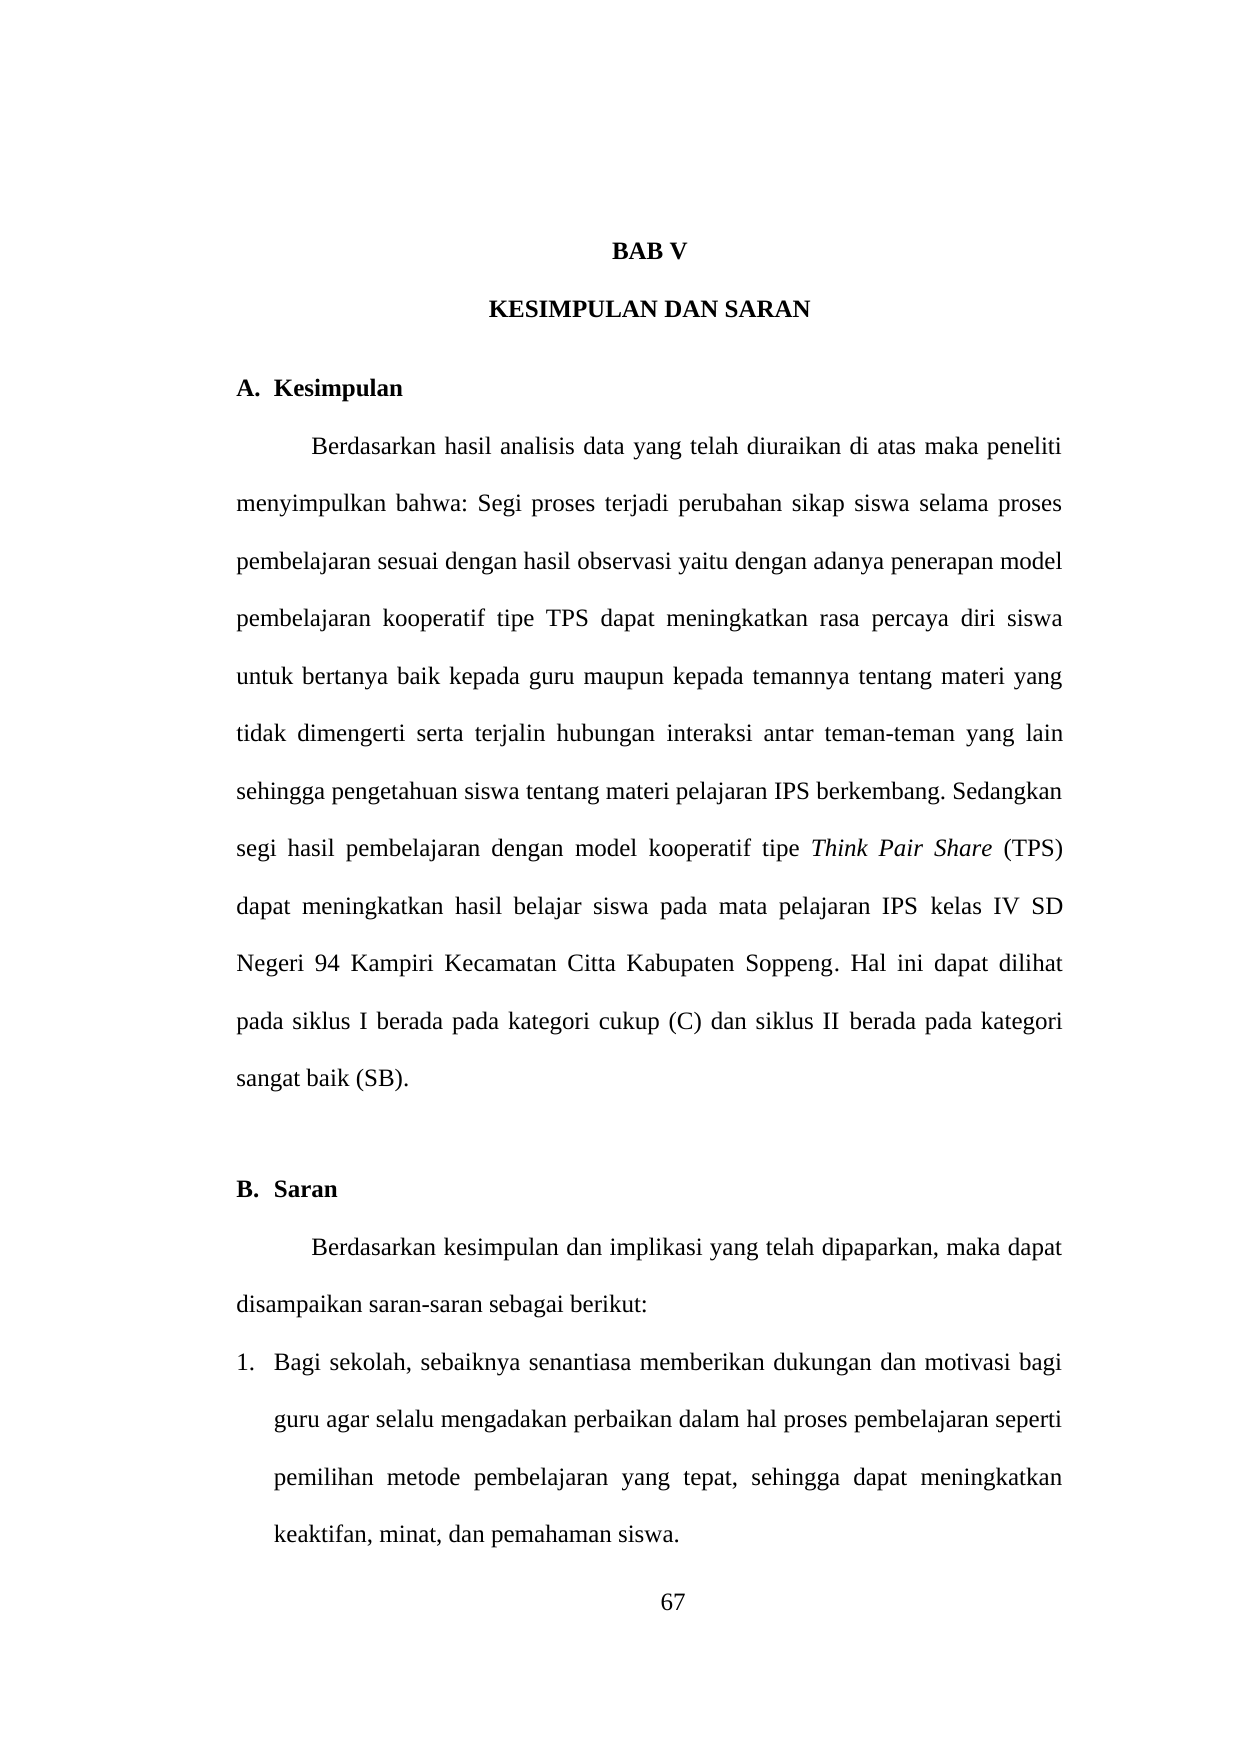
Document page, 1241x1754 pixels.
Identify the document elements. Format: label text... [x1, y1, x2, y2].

text BAB V [236, 236, 1063, 265]
text Berdasarkan kesimpulan dan implikasi yang telah dipaparkan, maka dapat disampaikan saran-saran sebagai berikut: [236, 1232, 1063, 1318]
list Saran [236, 1174, 1063, 1203]
list Kesimpulan [236, 373, 1063, 402]
text KESIMPULAN DAN SARAN [236, 294, 1063, 322]
text Berdasarkan hasil analisis data yang telah diuraikan di atas maka peneliti menyimpulkan bahwa: Segi proses terjadi perubahan sikap siswa selama proses pembelajaran sesuai dengan hasil observasi yaitu dengan adanya penerapan model pembelajaran kooperatif tipe TPS dapat meningkatkan rasa percaya diri siswa untuk bertanya baik kepada guru maupun kepada temannya tentang materi yang tidak dimengerti serta terjalin hubungan interaksi antar teman-teman yang lain sehingga pengetahuan siswa tentang materi pelajaran IPS berkembang. Sedangkan segi hasil pembelajaran dengan model kooperatif tipe Think Pair Share (TPS) dapat meningkatkan hasil belajar siswa pada mata pelajaran IPS kelas IV SD Negeri 94 Kampiri Kecamatan Citta Kabupaten Soppeng. Hal ini dapat dilihat pada siklus I berada pada kategori cukup (C) dan siklus II berada pada kategori sangat baik (SB). [236, 431, 1063, 1092]
list Bagi sekolah, sebaiknya senantiasa memberikan dukungan dan motivasi bagi guru agar selalu mengadakan perbaikan dalam hal proses pembelajaran seperti pemilihan metode pembelajaran yang tepat, sehingga dapat meningkatkan keaktifan, minat, dan pemahaman siswa. [236, 1347, 1063, 1548]
